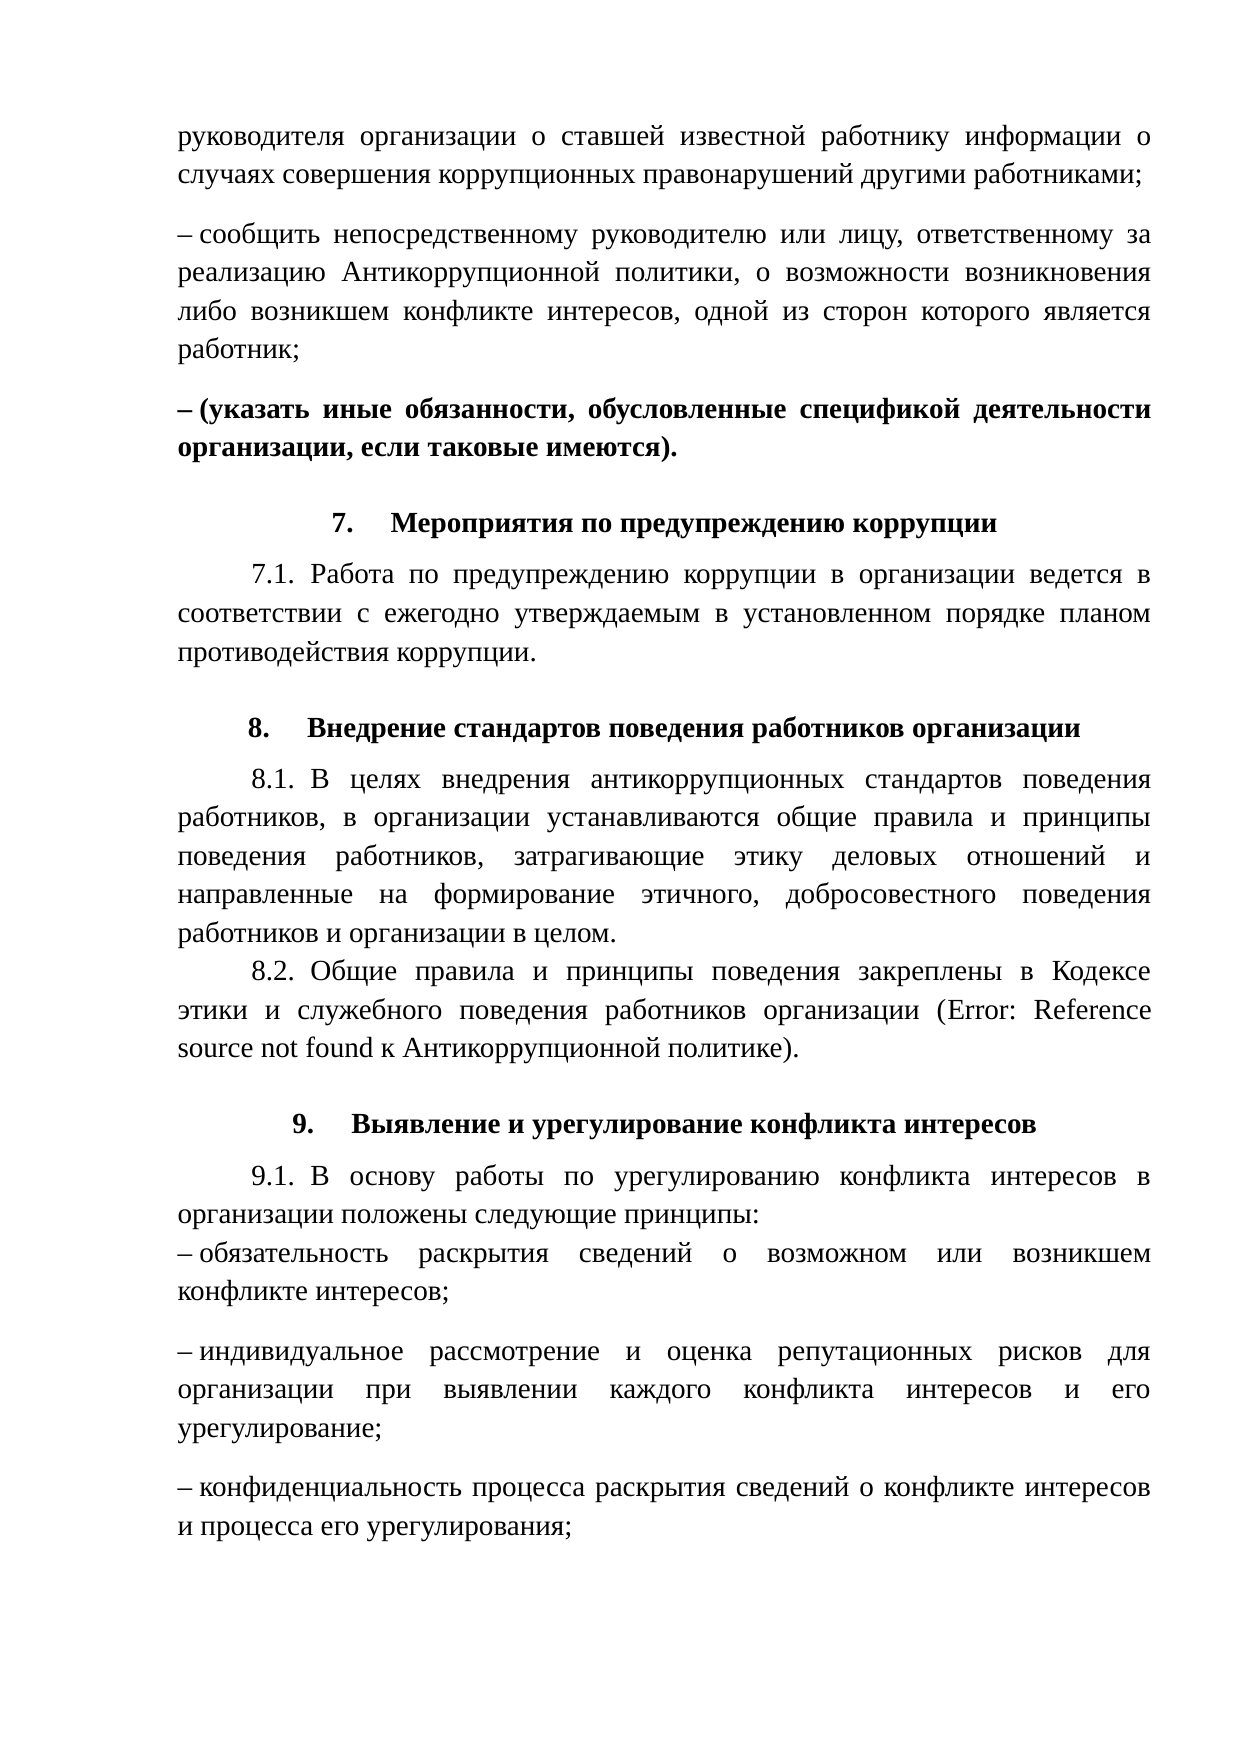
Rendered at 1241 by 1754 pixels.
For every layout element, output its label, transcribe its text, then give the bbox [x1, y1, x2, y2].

list В целях внедрения антикоррупционных стандартов поведения работников, в организации устанавливаются общие правила и принципы поведения работников, затрагивающие этику деловых отношений и направленные на формирование этичного, добросовестного поведения работников и организации в целом. [177, 761, 1152, 948]
list Выявление и урегулирование конфликта интересов [177, 1107, 1152, 1140]
text – (указать иные обязанности, обусловленные спецификой деятельности организации, если таковые имеются). [177, 391, 1152, 463]
text – индивидуальное рассмотрение и оценка репутационных рисков для организации при выявлении каждого конфликта интересов и его урегулирование; [177, 1333, 1152, 1443]
text – обязательность раскрытия сведений о возможном или возникшем конфликте интересов; [177, 1235, 1152, 1307]
list В основу работы по урегулированию конфликта интересов в организации положены следующие принципы: [177, 1158, 1152, 1230]
list Работа по предупреждению коррупции в организации ведется в соответствии с ежегодно утверждаемым в установленном порядке планом противодействия коррупции. [177, 557, 1152, 667]
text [177, 118, 1152, 190]
list Мероприятия по предупреждению коррупции [177, 506, 1152, 539]
text – сообщить непосредственному руководителю или лицу, ответственному за реализацию Антикоррупционной политики, о возможности возникновения либо возникшем конфликте интересов, одной из сторон которого является работник; [177, 216, 1152, 365]
list Внедрение стандартов поведения работников организации [177, 710, 1152, 743]
text – конфиденциальность процесса раскрытия сведений о конфликте интересов и процесса его урегулирования; [177, 1469, 1152, 1541]
